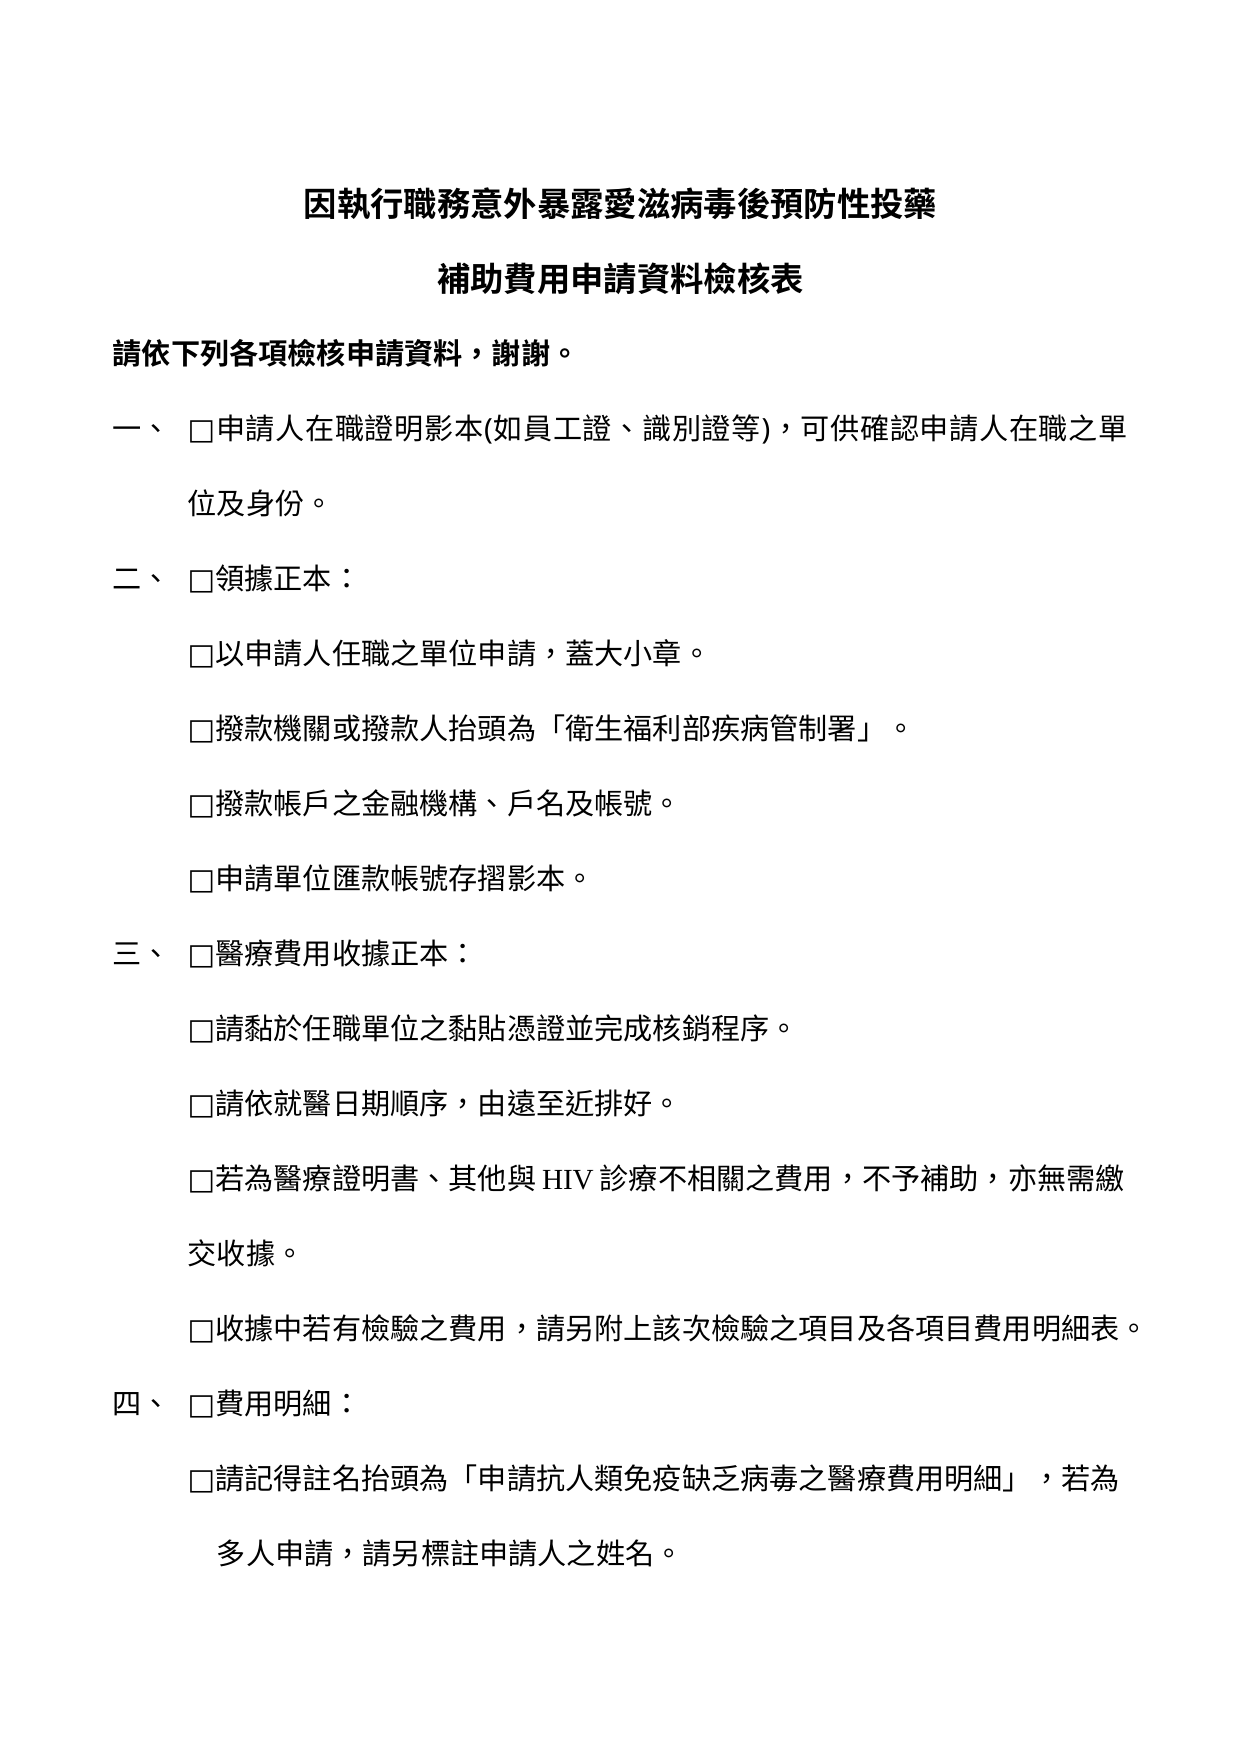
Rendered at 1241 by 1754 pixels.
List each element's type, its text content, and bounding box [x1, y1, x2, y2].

text □請黏於任職單位之黏貼憑證並完成核銷程序。 [187, 989, 1128, 1064]
text □申請單位匯款帳號存摺影本。 [187, 839, 1128, 914]
text 請依下列各項檢核申請資料，謝謝。 [112, 314, 1128, 389]
text 因執行職務意外暴露愛滋病毒後預防性投藥 [112, 164, 1128, 239]
text □以申請人任職之單位申請，蓋大小章。 [187, 614, 1128, 689]
list □醫療費用收據正本： [112, 914, 1128, 989]
text □若為醫療證明書、其他與HIV診療不相關之費用，不予補助，亦無需繳交收據。 [187, 1139, 1128, 1289]
list □費用明細： [112, 1364, 1128, 1439]
text □撥款機關或撥款人抬頭為「衛生福利部疾病管制署」。 [187, 689, 1128, 764]
list □申請人在職證明影本(如員工證、識別證等)，可供確認申請人在職之單位及身份。 [112, 389, 1128, 539]
list □領據正本： [112, 539, 1128, 614]
text 補助費用申請資料檢核表 [112, 239, 1128, 314]
text □請依就醫日期順序，由遠至近排好。 [187, 1064, 1128, 1139]
text □請記得註名抬頭為「申請抗人類免疫缺乏病毒之醫療費用明細」，若為多人申請，請另標註申請人之姓名。 [187, 1439, 1128, 1589]
text □撥款帳戶之金融機構、戶名及帳號。 [187, 764, 1128, 839]
text □收據中若有檢驗之費用，請另附上該次檢驗之項目及各項目費用明細表。 [187, 1289, 1128, 1364]
